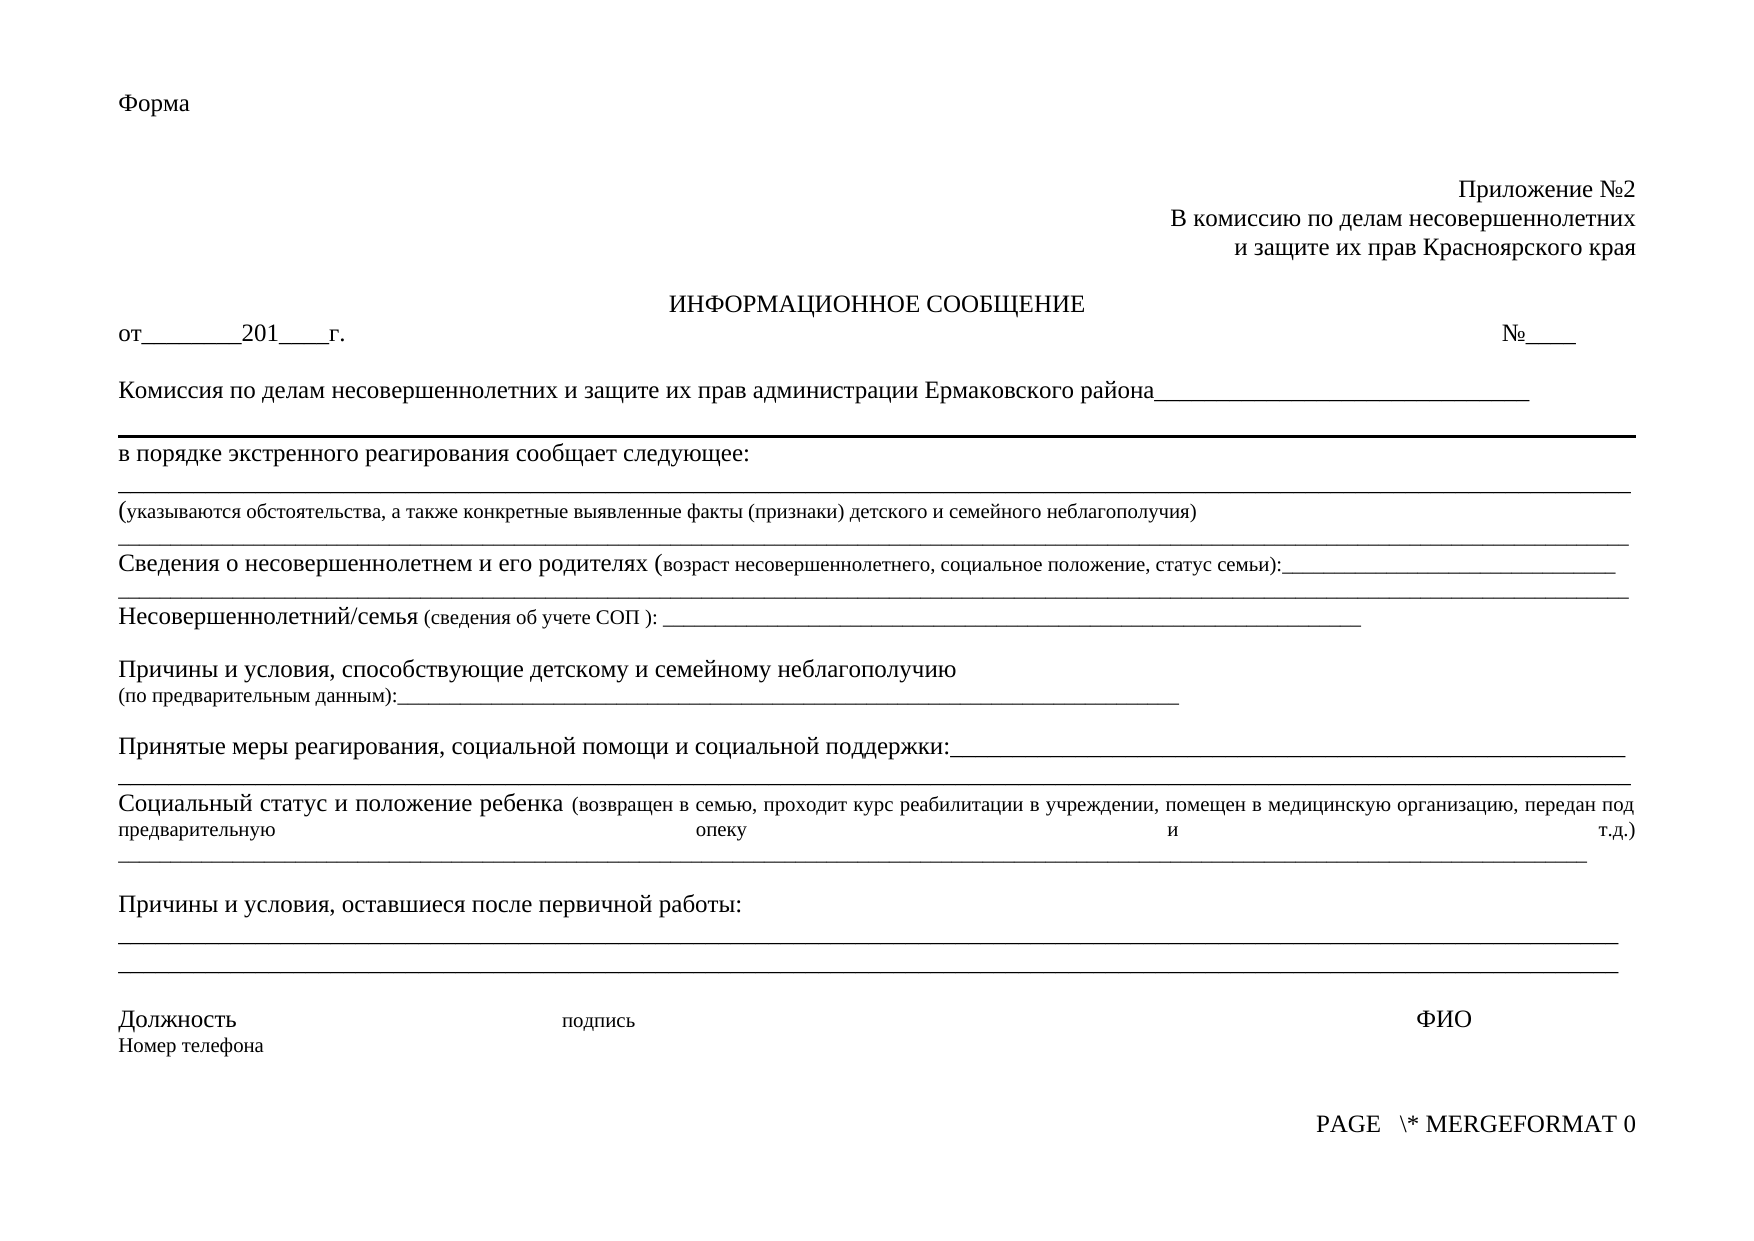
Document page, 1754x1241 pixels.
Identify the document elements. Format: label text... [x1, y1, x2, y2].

text Должность подпись ФИО [118, 1004, 1636, 1033]
text ________________________________________________________________________________________________________________________ [118, 918, 1636, 947]
text Комиссия по делам несовершеннолетних и защите их прав администрации Ермаковского района______________________________ [118, 375, 1636, 404]
text Форма [118, 88, 1636, 117]
text и защите их прав Красноярского края [118, 232, 1636, 260]
text Приложение №2 [118, 174, 1636, 203]
text Причины и условия, оставшиеся после первичной работы: [118, 889, 1636, 918]
text в порядке экстренного реагирования сообщает следующее: [118, 438, 1636, 467]
text ИНФОРМАЦИОННОЕ СООБЩЕНИЕ [118, 289, 1636, 318]
text _________________________________________________________________________________________________________________________ [118, 759, 1636, 788]
text Сведения о несовершеннолетнем и его родителях (возраст несовершеннолетнего, социальное положение, статус семьи):________________________________ [118, 548, 1636, 577]
text _________________________________________________________________________________________________________________________________________________ [118, 577, 1636, 601]
text Несовершеннолетний/семья (сведения об учете СОП ): ___________________________________________________________________ [118, 601, 1636, 630]
text Социальный статус и положение ребенка (возвращен в семью, проходит курс реабилитации в учреждении, помещен в медицинскую организацию, передан под предварительную опеку и т.д.) _____________________________________________________________________________________________________________________________________________ [118, 788, 1636, 865]
text _________________________________________________________________________________________________________________________ [118, 467, 1636, 496]
text (по предварительным данным):___________________________________________________________________________ [118, 683, 1636, 707]
text (указываются обстоятельства, а также конкретные выявленные факты (признаки) детского и семейного неблагополучия) [118, 496, 1636, 524]
text ________________________________________________________________________________________________________________________ [118, 947, 1636, 976]
text Принятые меры реагирования, социальной помощи и социальной поддержки:______________________________________________________ [118, 731, 1636, 759]
text _________________________________________________________________________________________________________________________________________________ [118, 524, 1636, 548]
text от________201____г. №____ [118, 318, 1636, 347]
text В комиссию по делам несовершеннолетних [118, 203, 1636, 232]
text Номер телефона [118, 1033, 1636, 1057]
text Причины и условия, способствующие детскому и семейному неблагополучию [118, 654, 1636, 683]
